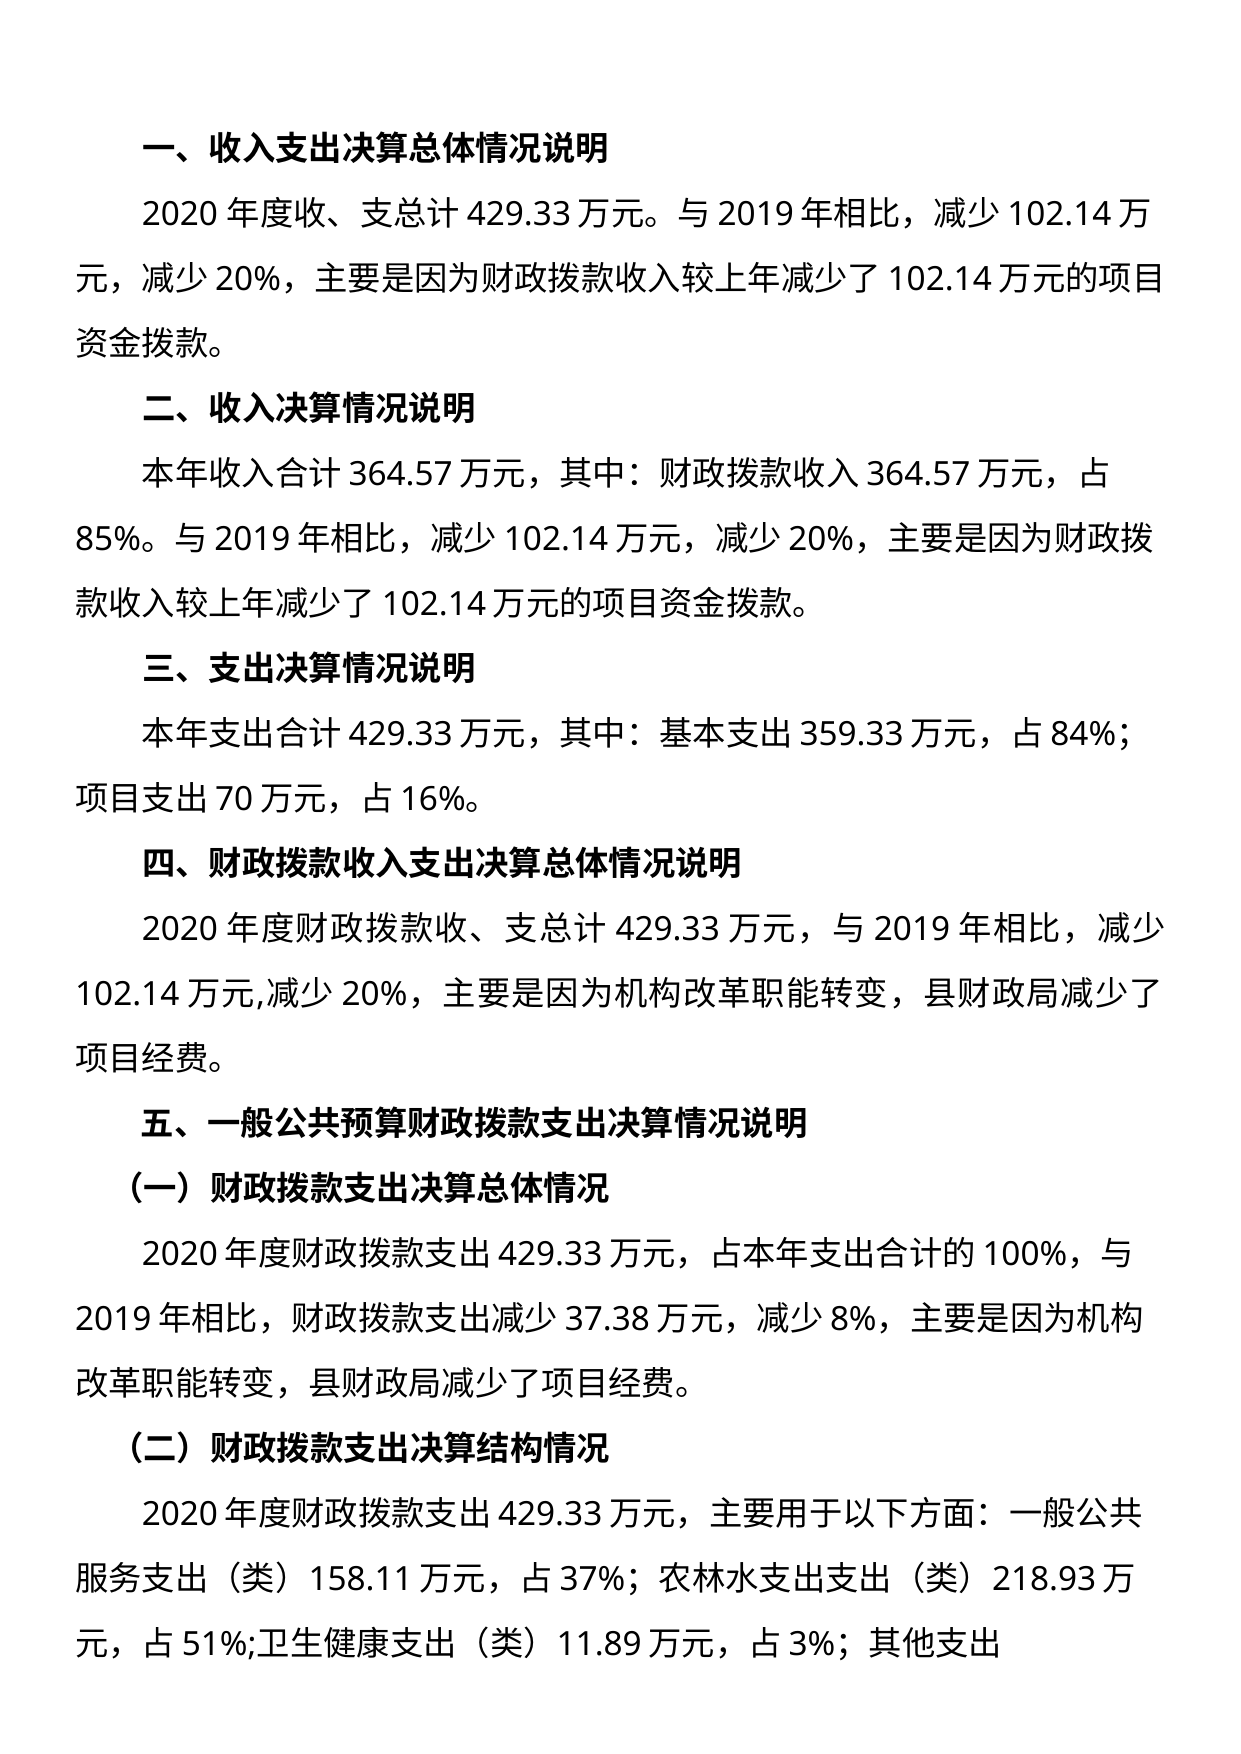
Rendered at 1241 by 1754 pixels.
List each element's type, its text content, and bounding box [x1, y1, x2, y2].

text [75, 1478, 1165, 1673]
text 2020年度财政拨款支出429.33万元，占本年支出合计的100%，与2019年相比，财政拨款支出减少37.38万元，减少8%，主要是因为机构改革职能转变，县财政局减少了项目经费。 [75, 1218, 1165, 1413]
text 四、财政拨款收入支出决算总体情况说明 [75, 828, 1165, 893]
text 二、收入决算情况说明 [75, 373, 1165, 438]
text 2020 年度收、支总计429.33万元。与2019年相比，减少102.14万元，减少20%，主要是因为财政拨款收入较上年减少了102.14万元的项目资金拨款。 [75, 178, 1165, 373]
text （二）财政拨款支出决算结构情况 [75, 1413, 1165, 1478]
text 本年收入合计364.57万元，其中：财政拨款收入364.57万元，占85%。与2019年相比，减少102.14万元，减少20%，主要是因为财政拨款收入较上年减少了102.14万元的项目资金拨款。 [75, 438, 1165, 633]
text 2020年度财政拨款收、支总计429.33万元，与2019年相比，减少102.14万元,减少20%，主要是因为机构改革职能转变，县财政局减少了项目经费。 [75, 893, 1165, 1088]
list 一般公共预算财政拨款支出决算情况说明 [141, 1088, 1165, 1153]
text 本年支出合计429.33万元，其中：基本支出359.33万元，占84%；项目支出70万元，占16%。 [75, 698, 1165, 828]
text 三、支出决算情况说明 [75, 633, 1165, 698]
text （一）财政拨款支出决算总体情况 [75, 1153, 1165, 1218]
text 一、收入支出决算总体情况说明 [75, 113, 1165, 178]
